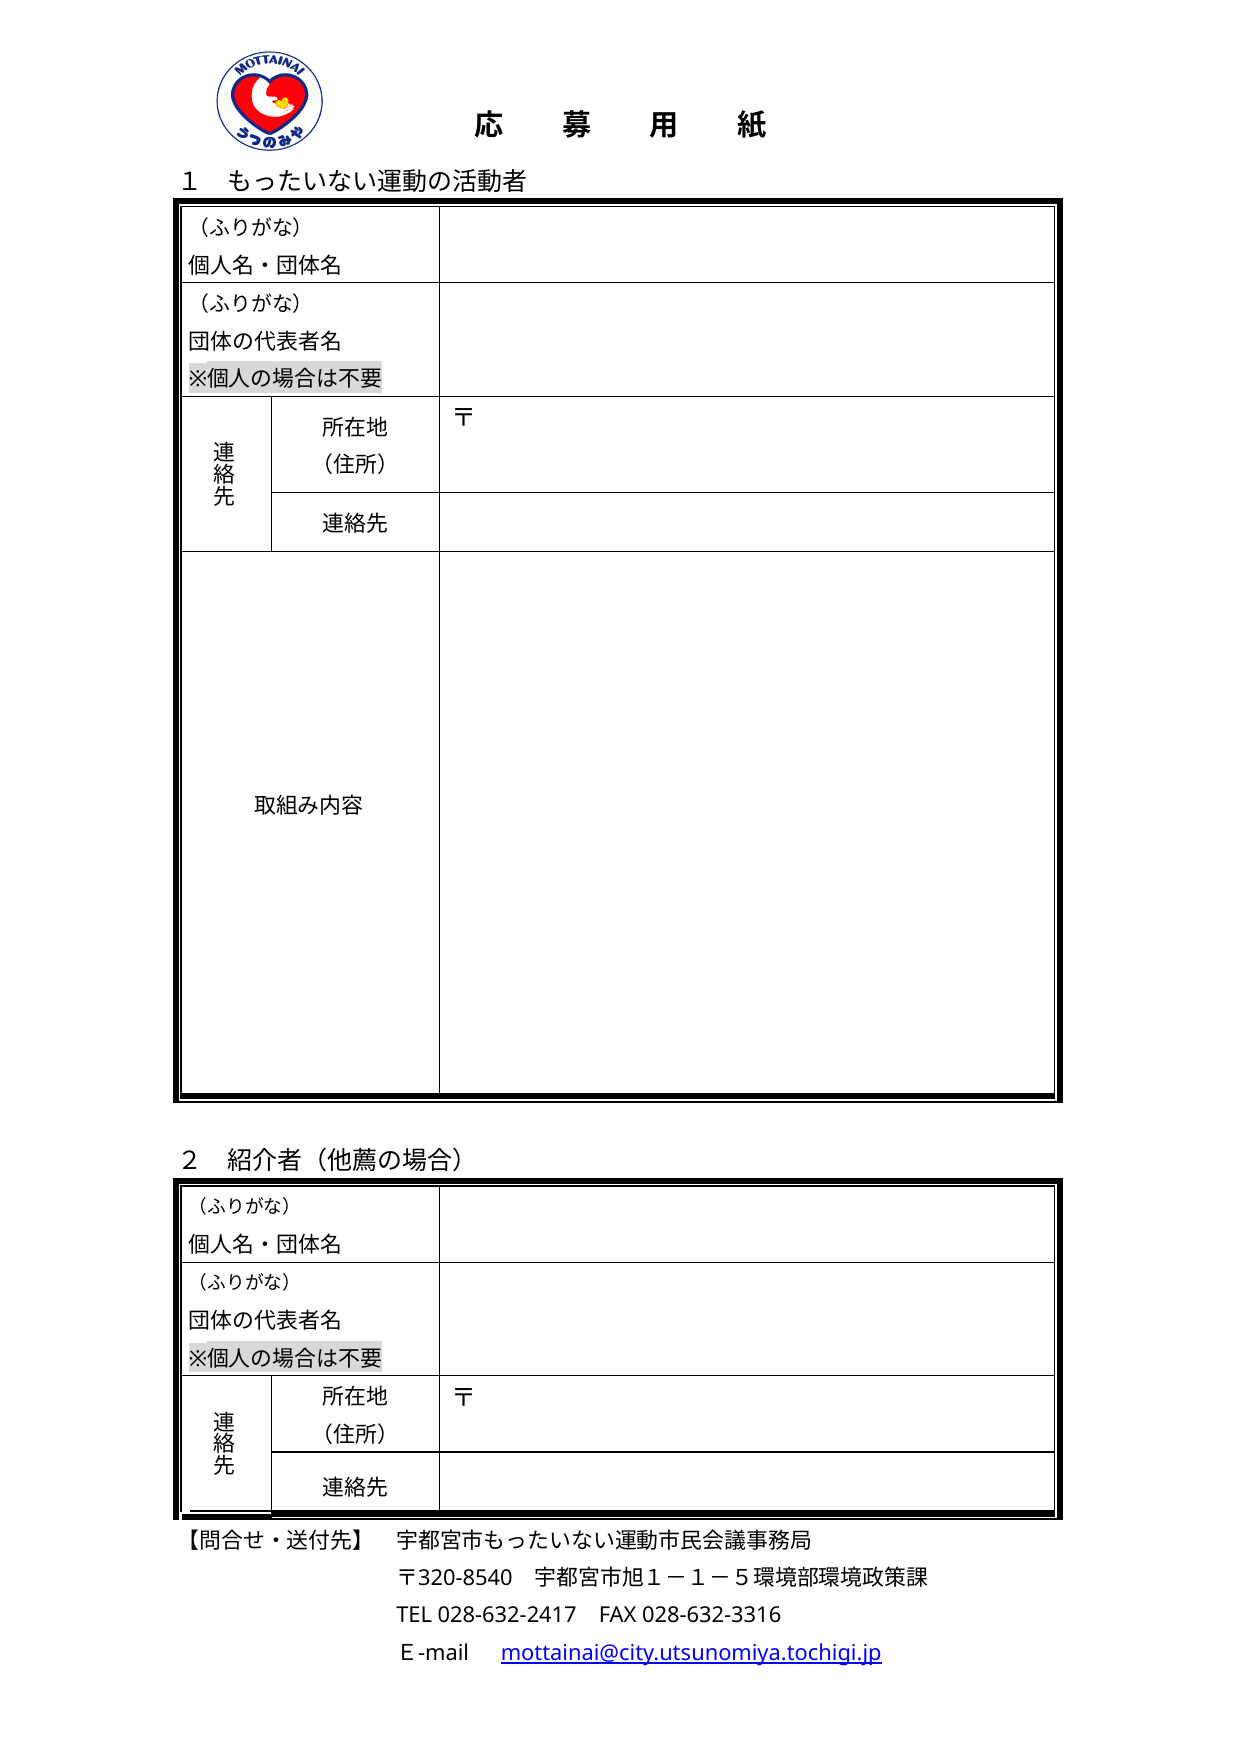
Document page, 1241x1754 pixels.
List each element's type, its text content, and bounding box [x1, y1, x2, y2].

table_header （ふりがな） 個人名・団体名 [182, 1187, 439, 1262]
text 【問合せ・送付先】 宇都宮市もったいない運動市民会議事務局 [177, 1520, 1063, 1557]
table_header [440, 1187, 1054, 1262]
table_cell 連絡先 [182, 397, 271, 551]
text 〒320-8540 宇都宮市旭１－１－５環境部環境政策課 [177, 1557, 1063, 1595]
table_cell 連絡先 [182, 1376, 271, 1510]
text ２ 紹介者（他薦の場合） [177, 1140, 1063, 1177]
table_header [440, 207, 1054, 282]
table_cell 連絡先 [272, 493, 439, 551]
table_cell （ふりがな） 団体の代表者名 ※個人の場合は不要 [182, 283, 439, 396]
table_cell [440, 1453, 1054, 1510]
table_cell [440, 1263, 1054, 1375]
table_cell 〒 [440, 1376, 1054, 1451]
table_cell （ふりがな） 団体の代表者名 ※個人の場合は不要 [182, 1263, 439, 1375]
table_cell 所在地 （住所） [272, 397, 439, 492]
table_cell 所在地 （住所） [272, 1376, 439, 1451]
table_cell 取組み内容 [182, 552, 439, 1093]
picture [215, 50, 324, 152]
table_cell [440, 283, 1054, 396]
text １ もったいない運動の活動者 [177, 160, 1063, 198]
table_cell [440, 493, 1054, 551]
text Ｅ-mail mottainai@city.utsunomiya.tochigi.jp [177, 1632, 1063, 1670]
text TEL 028-632-2417 FAX 028-632-3316 [177, 1595, 1063, 1632]
text 応 募 用 紙 [177, 85, 1063, 160]
table_header （ふりがな） 個人名・団体名 [182, 207, 439, 282]
table_cell 連絡先 [272, 1453, 439, 1510]
table_cell 〒 [440, 397, 1054, 492]
table_cell [440, 552, 1054, 1093]
